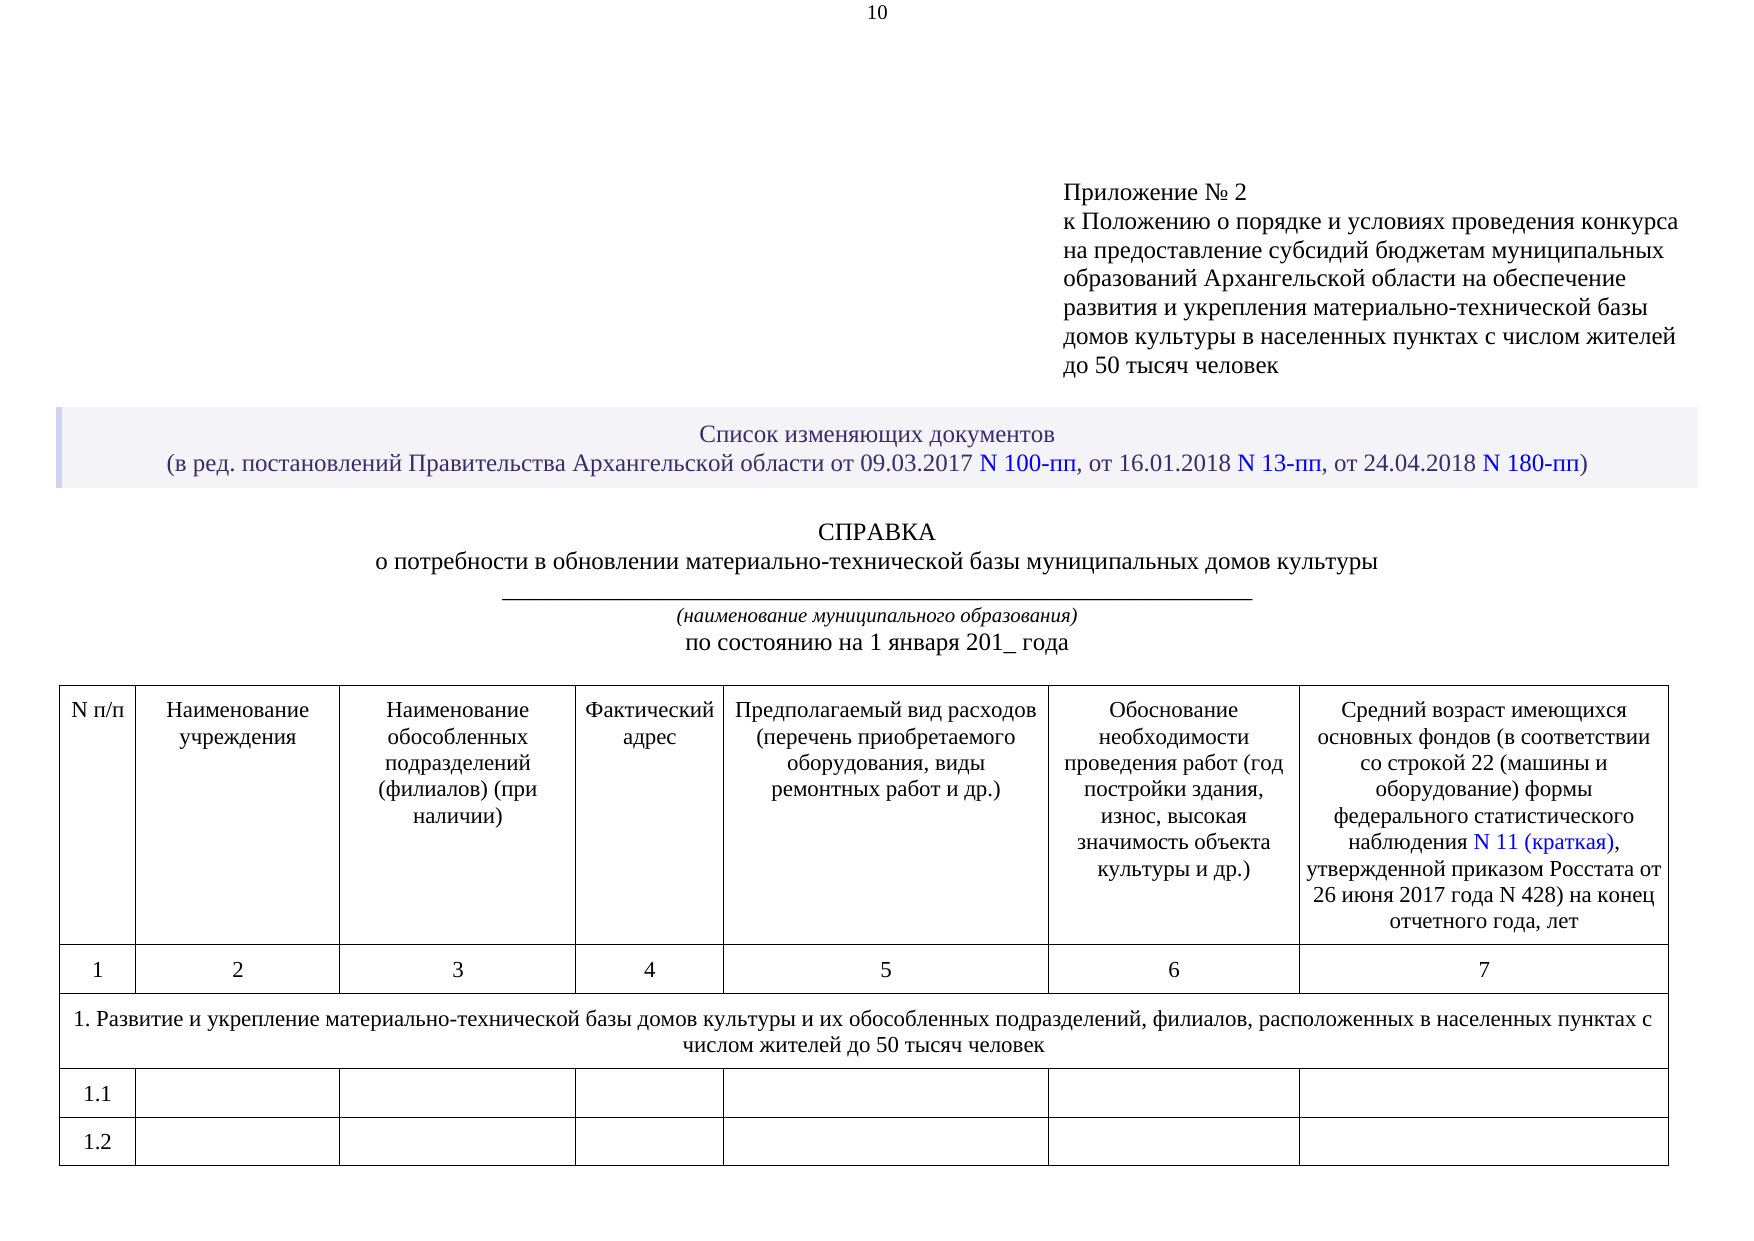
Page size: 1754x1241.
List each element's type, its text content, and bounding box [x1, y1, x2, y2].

table_cell [136, 1118, 339, 1165]
table_cell [576, 1118, 723, 1165]
table_cell [1049, 1069, 1299, 1117]
table_cell [576, 1069, 723, 1117]
text (наименование муниципального образования) [59, 603, 1695, 627]
text СПРАВКА [59, 517, 1695, 546]
text к Положению о порядке и условиях проведения конкурса на предоставление субсидий бюджетам муниципальных образований Архангельской области на обеспечение развития и укрепления материально-технической базы домов культуры в населенных пунктах с числом жителей до 50 тысяч человек [1063, 206, 1695, 378]
table_header Наименование учреждения [136, 686, 339, 944]
text Приложение № 2 [1063, 177, 1695, 206]
table_header Фактический адрес [576, 686, 723, 944]
table_cell [1300, 1118, 1668, 1165]
table_cell 7 [1300, 945, 1668, 993]
table_cell 2 [136, 945, 339, 993]
text ____________________________________________________________ [59, 574, 1695, 603]
table_header Средний возраст имеющихся основных фондов (в соответствии со строкой 22 (машины и оборудование) формы федерального статистического наблюдения N 11 (краткая), утвержденной приказом Росстата от 26 июня 2017 года N 428) на конец отчетного года, лет [1300, 686, 1668, 944]
table_cell 5 [724, 945, 1048, 993]
table_cell [724, 1069, 1048, 1117]
table_header Обоснование необходимости проведения работ (год постройки здания, износ, высокая значимость объекта культуры и др.) [1049, 686, 1299, 944]
table_cell [340, 1069, 575, 1117]
table_cell [1300, 1069, 1668, 1117]
table_header Список изменяющих документов (в ред. постановлений Правительства Архангельской области от 09.03.2017 N 100-пп, от 16.01.2018 N 13-пп, от 24.04.2018 N 180-пп) [62, 407, 1692, 488]
table_cell [340, 1118, 575, 1165]
table_cell [136, 1069, 339, 1117]
table_cell 1. Развитие и укрепление материально-технической базы домов культуры и их обособленных подразделений, филиалов, расположенных в населенных пунктах с числом жителей до 50 тысяч человек [60, 994, 1668, 1068]
table_cell 1 [60, 945, 135, 993]
text по состоянию на 1 января 201_ года [59, 627, 1695, 656]
table_cell 6 [1049, 945, 1299, 993]
table_cell [1049, 1118, 1299, 1165]
table_cell 4 [576, 945, 723, 993]
table_header Наименование обособленных подразделений (филиалов) (при наличии) [340, 686, 575, 944]
table_cell 1.2 [60, 1118, 135, 1165]
text о потребности в обновлении материально-технической базы муниципальных домов культуры [59, 546, 1695, 574]
table_cell 3 [340, 945, 575, 993]
table_header N п/п [60, 686, 135, 944]
table_cell 1.1 [60, 1069, 135, 1117]
table_header Предполагаемый вид расходов (перечень приобретаемого оборудования, виды ремонтных работ и др.) [724, 686, 1048, 944]
table_cell [724, 1118, 1048, 1165]
